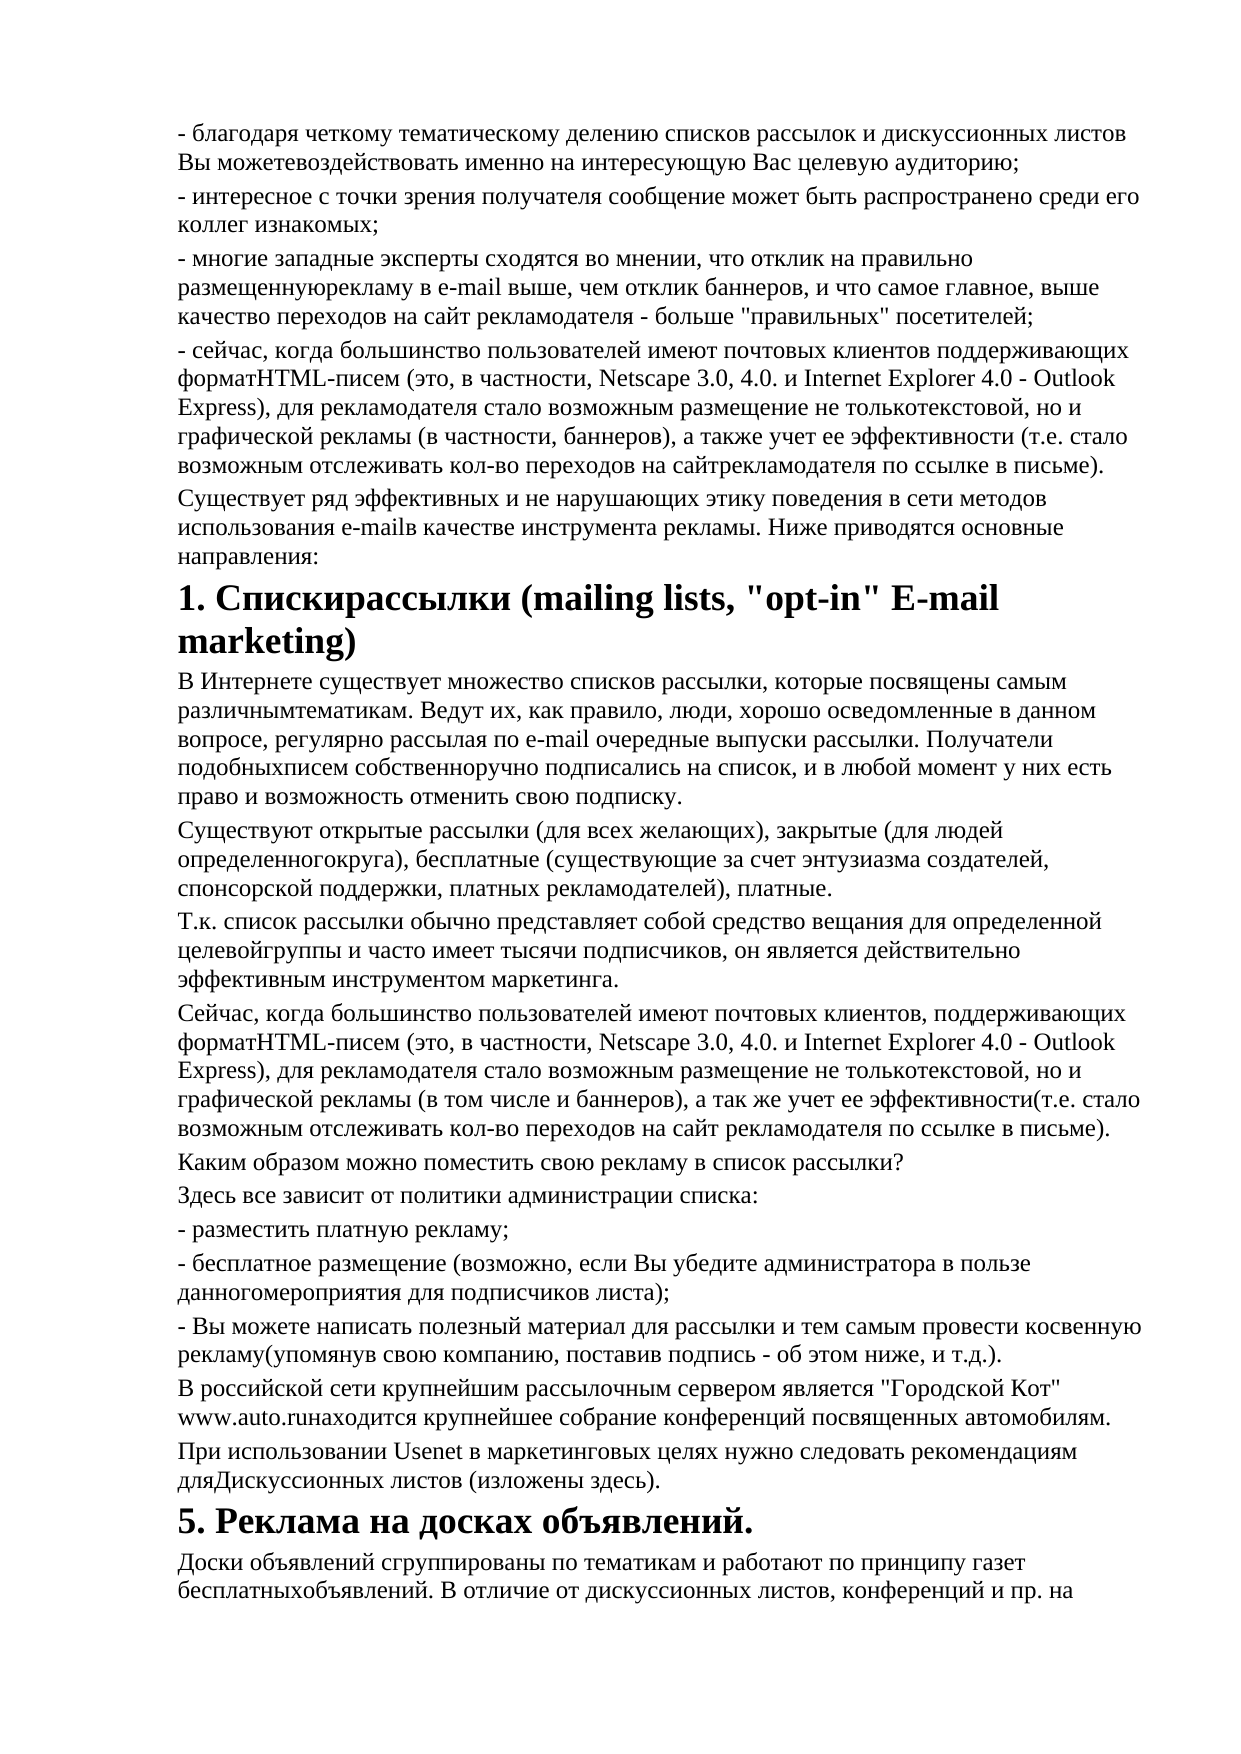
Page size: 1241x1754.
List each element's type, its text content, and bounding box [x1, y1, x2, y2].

text В Интернете существует множество списков рассылки, которые посвящены самым различнымтематикам. Ведут их, как правило, люди, хорошо осведомленные в данном вопросе, регулярно рассылая по e-mail очередные выпуски рассылки. Получатели подобныхписем собственноручно подписались на список, и в любой момент у них есть право и возможность отменить свою подписку. [177, 666, 1152, 810]
subtitle 5. Реклама на досках объявлений. [177, 1499, 1152, 1542]
text Существуют открытые рассылки (для всех желающих), закрытые (для людей определенногокруга), бесплатные (существующие за счет энтузиазма создателей, спонсорской поддержки, платных рекламодателей), платные. [177, 815, 1152, 901]
text Т.к. список рассылки обычно представляет собой средство вещания для определенной целевойгруппы и часто имеет тысячи подписчиков, он является действительно эффективным инструментом маркетинга. [177, 906, 1152, 993]
text В российской сети крупнейшим рассылочным сервером является "Городской Кот" www.auto.ruнаходится крупнейшее собрание конференций посвященных автомобилям. [177, 1373, 1152, 1431]
subtitle 1. Спискирассылки (mailing lists, "opt-in" E-mail marketing) [177, 575, 1152, 661]
text Сейчас, когда большинство пользователей имеют почтовых клиентов, поддерживающих форматHTML-писем (это, в частности, Netscape 3.0, 4.0. и Internet Explorer 4.0 - Outlook Express), для рекламодателя стало возможным размещение не толькотекстовой, но и графической рекламы (в том числе и баннеров), а так же учет ее эффективности(т.е. стало возможным отслеживать кол-во переходов на сайт рекламодателя по ссылке в письме). [177, 998, 1152, 1142]
text - разместить платную рекламу; [177, 1214, 1152, 1243]
text - интересное с точки зрения получателя сообщение может быть распространено среди его коллег изнакомых; [177, 181, 1152, 238]
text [177, 1547, 1152, 1604]
text При использовании Usenet в маркетинговых целях нужно следовать рекомендациям дляДискуссионных листов (изложены здесь). [177, 1436, 1152, 1493]
text - сейчас, когда большинство пользователей имеют почтовых клиентов поддерживающих форматHTML-писем (это, в частности, Netscape 3.0, 4.0. и Internet Explorer 4.0 - Outlook Express), для рекламодателя стало возможным размещение не толькотекстовой, но и графической рекламы (в частности, баннеров), а также учет ее эффективности (т.е. стало возможным отслеживать кол-во переходов на сайтрекламодателя по ссылке в письме). [177, 335, 1152, 478]
text Здесь все зависит от политики администрации списка: [177, 1181, 1152, 1209]
text Каким образом можно поместить свою рекламу в список рассылки? [177, 1147, 1152, 1175]
text - многие западные эксперты сходятся во мнении, что отклик на правильно размещеннуюрекламу в e-mail выше, чем отклик баннеров, и что самое главное, выше качество переходов на сайт рекламодателя - больше "правильных" посетителей; [177, 243, 1152, 329]
text - благодаря четкому тематическому делению списков рассылок и дискуссионных листов Вы можетевоздействовать именно на интересующую Вас целевую аудиторию; [177, 118, 1152, 176]
text Существует ряд эффективных и не нарушающих этику поведения в сети методов использования e-mailв качестве инструмента рекламы. Ниже приводятся основные направления: [177, 483, 1152, 570]
text - бесплатное размещение (возможно, если Вы убедите администратора в пользе данногомероприятия для подписчиков листа); [177, 1248, 1152, 1306]
text - Вы можете написать полезный материал для рассылки и тем самым провести косвенную рекламу(упомянув свою компанию, поставив подпись - об этом ниже, и т.д.). [177, 1311, 1152, 1368]
